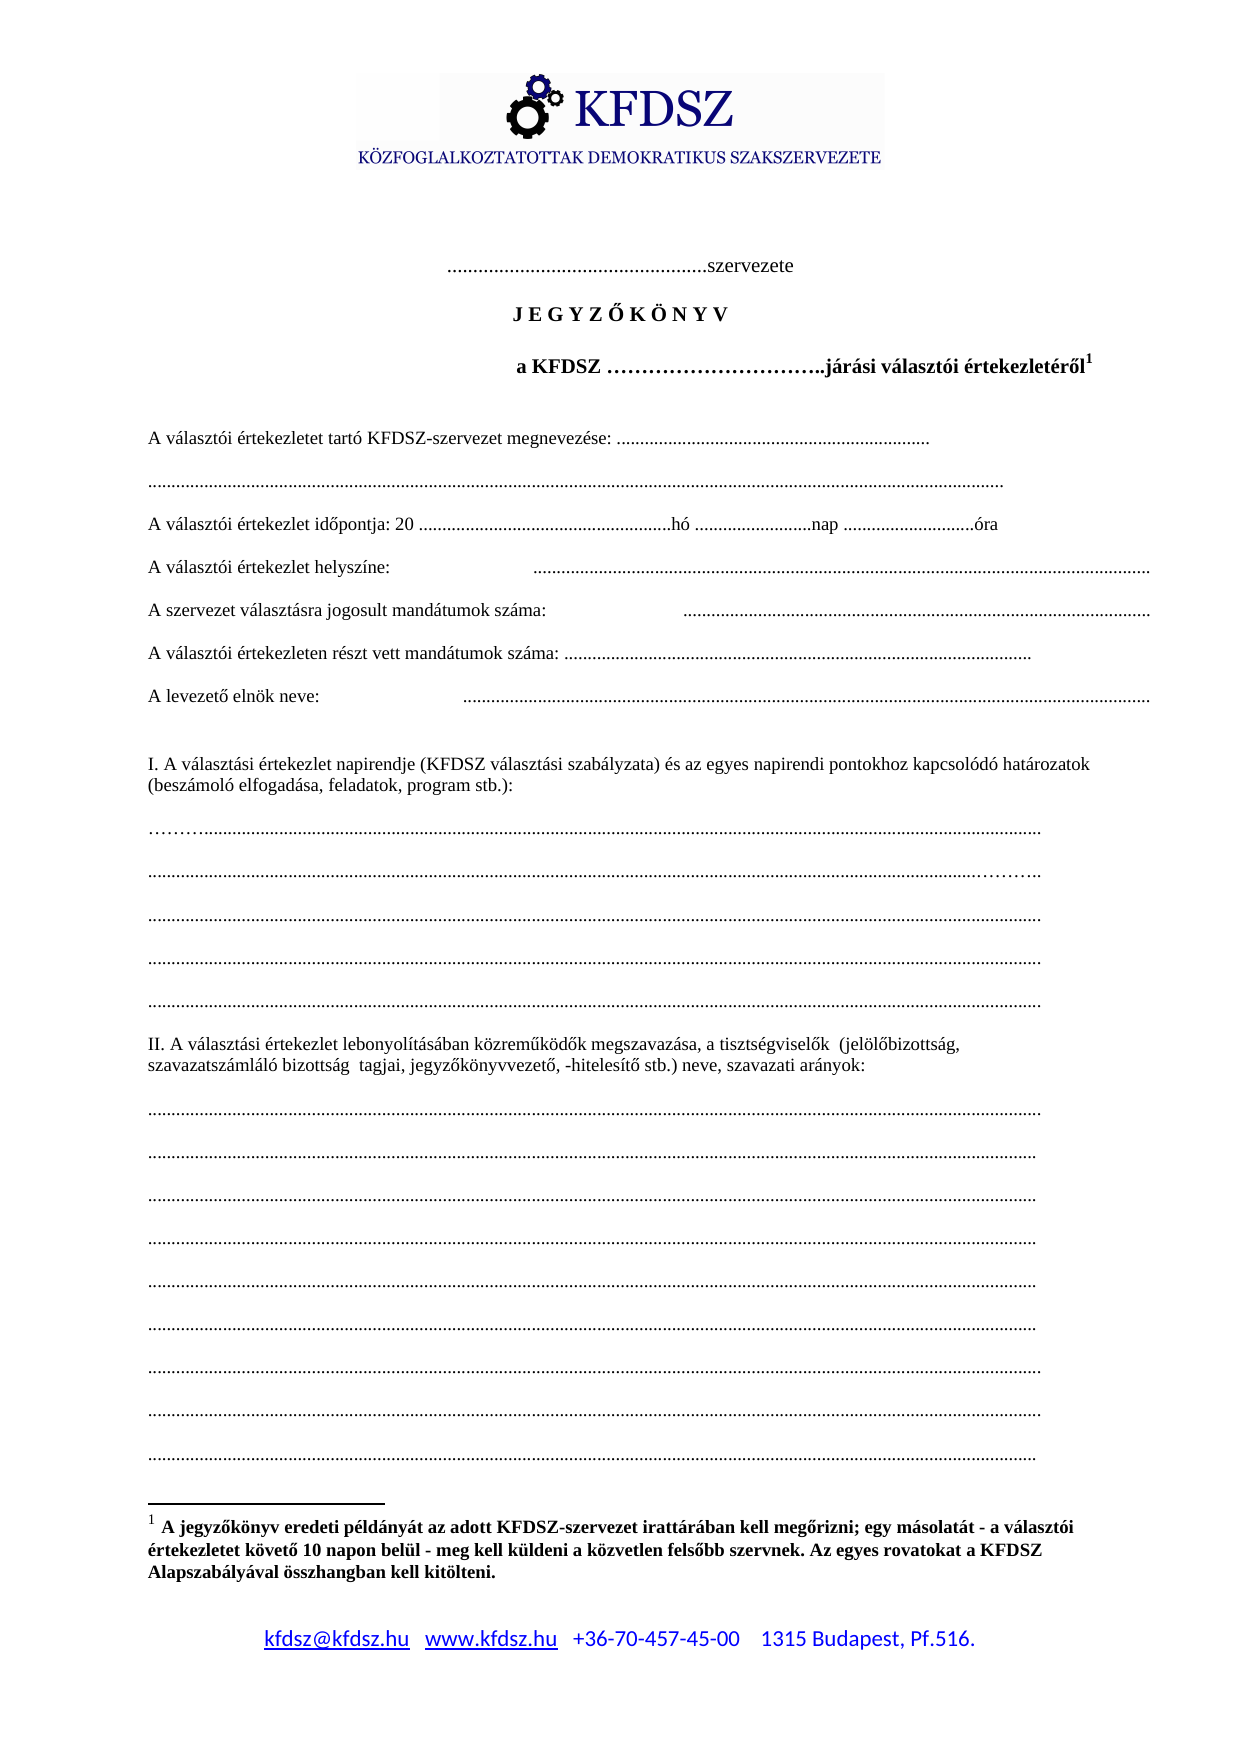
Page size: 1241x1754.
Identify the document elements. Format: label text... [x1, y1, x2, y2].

text J E G Y Z Ő K Ö N Y V [148, 302, 1093, 326]
text A szervezet választásra jogosult mandátumok száma: .................................................................................................... [148, 599, 1093, 621]
text A választói értekezletet tartó KFDSZ-szervezet megnevezése: ................................................................... [148, 427, 1093, 448]
text a KFDSZ …………………………..járási választói értekezletéről [148, 350, 1093, 378]
text ………................................................................................................................................................................................... [148, 817, 1093, 839]
text .................................................................................................................................................................................……….. [148, 860, 1093, 882]
text II. A választási értekezlet lebonyolításában közreműködők megszavazása, a tisztségviselők (jelölőbizottság, szavazatszámláló bizottság tagjai, jegyzőkönyvvezető, -hitelesítő stb.) neve, szavazati arányok: [148, 1033, 1093, 1076]
picture [355, 73, 885, 170]
text A választói értekezleten részt vett mandátumok száma: .................................................................................................... [148, 642, 1093, 664]
text ..................................................szervezete [148, 253, 1093, 277]
text ....................................................................................................................................................................................... [148, 470, 1093, 491]
text I. A választási értekezlet napirendje (KFDSZ választási szabályzata) és az egyes napirendi pontokhoz kapcsolódó határozatok (beszámoló elfogadása, feladatok, program stb.): [148, 752, 1093, 796]
text A levezető elnök neve: ................................................................................................................................................... [148, 685, 1093, 707]
text A választói értekezlet időpontja: 20 ......................................................hó .........................nap ............................óra [148, 513, 1093, 534]
text A választói értekezlet helyszíne: .................................................................................................................................... [148, 556, 1093, 577]
